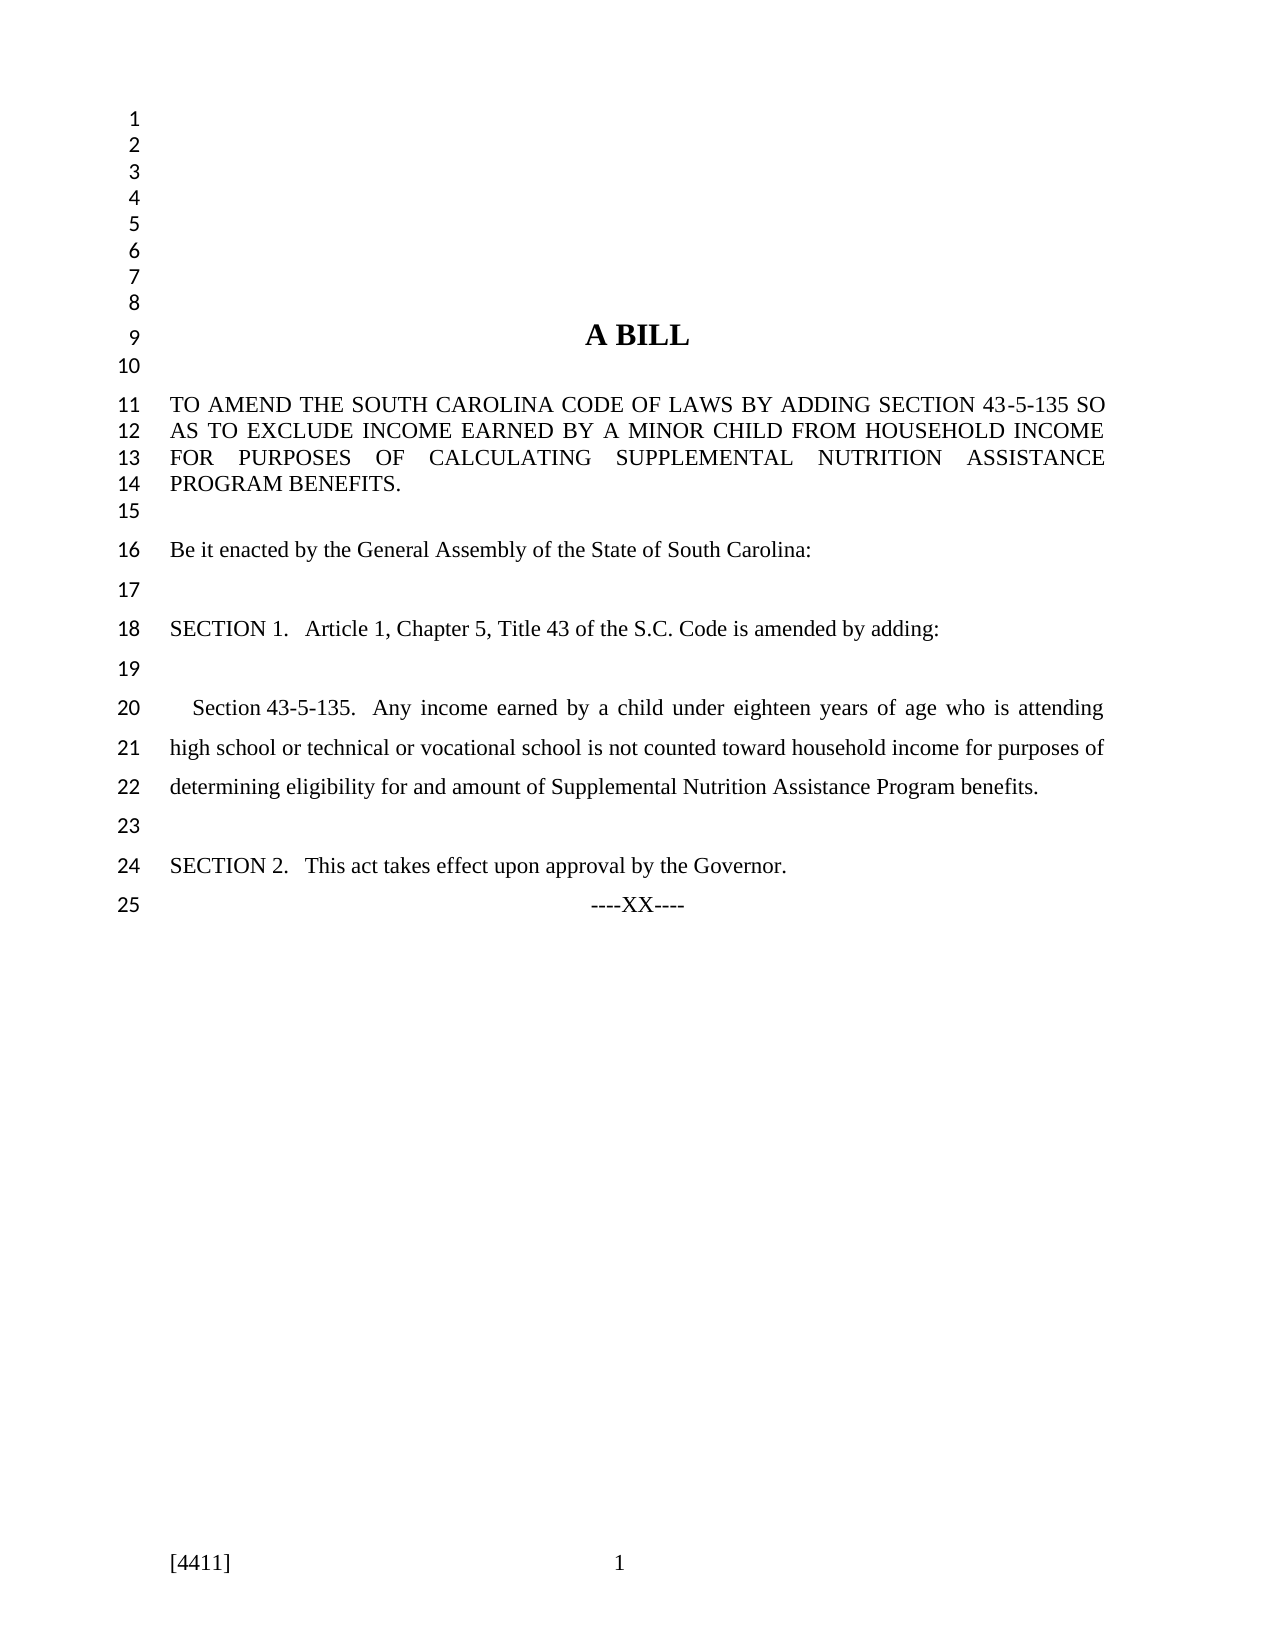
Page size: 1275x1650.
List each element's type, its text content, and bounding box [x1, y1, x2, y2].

text SECTION 1. Article 1, Chapter 5, Title 43 of the S.C. Code is amended by adding: [169, 615, 1106, 641]
text Be it enacted by the General Assembly of the State of South Carolina: [169, 536, 1106, 562]
text Section 43‑5‑135. Any income earned by a child under eighteen years of age who is attending high school or technical or vocational school is not counted toward household income for purposes of determining eligibility for and amount of Supplemental Nutrition Assistance Program benefits. [169, 694, 1106, 799]
text SECTION 2. This act takes effect upon approval by the Governor. [169, 852, 1106, 878]
text ----XX---- [169, 891, 1106, 918]
text A bill [169, 316, 1106, 352]
